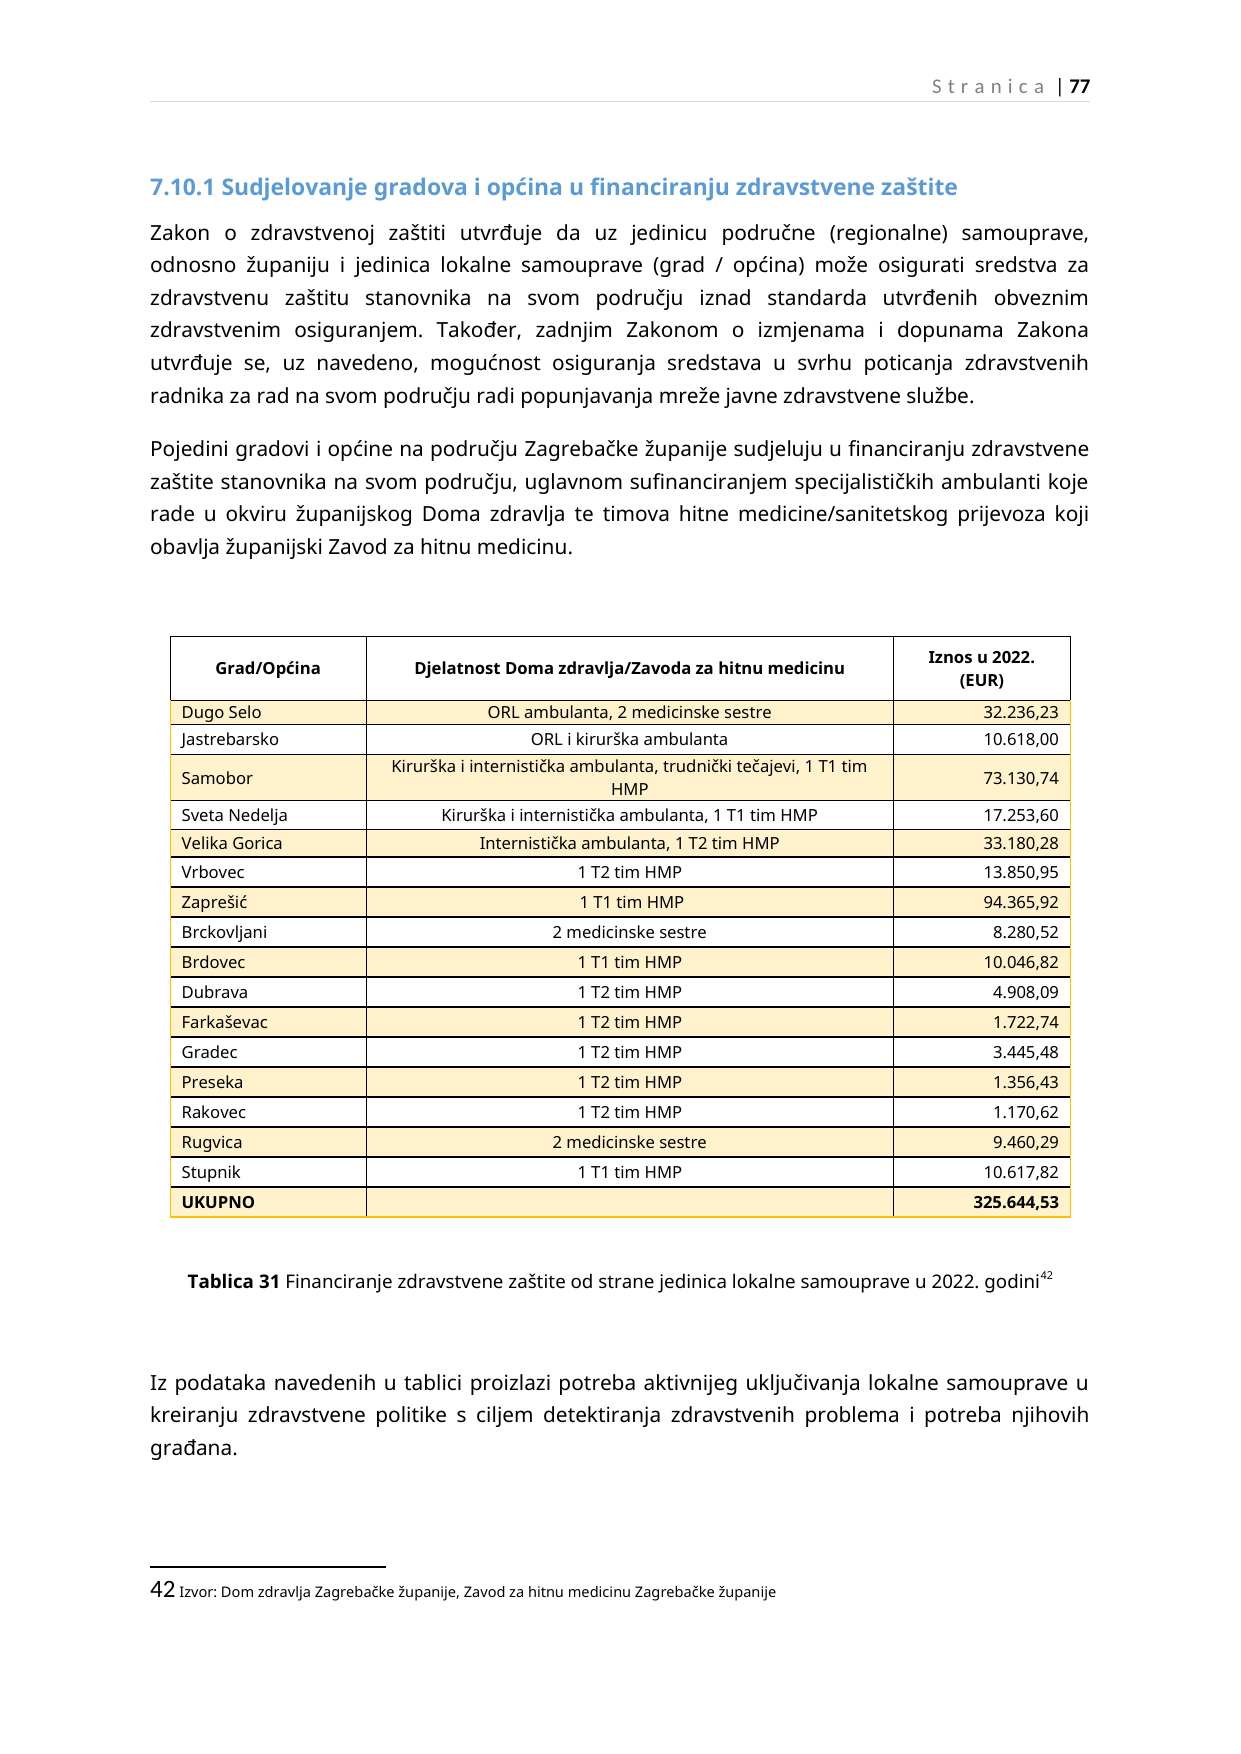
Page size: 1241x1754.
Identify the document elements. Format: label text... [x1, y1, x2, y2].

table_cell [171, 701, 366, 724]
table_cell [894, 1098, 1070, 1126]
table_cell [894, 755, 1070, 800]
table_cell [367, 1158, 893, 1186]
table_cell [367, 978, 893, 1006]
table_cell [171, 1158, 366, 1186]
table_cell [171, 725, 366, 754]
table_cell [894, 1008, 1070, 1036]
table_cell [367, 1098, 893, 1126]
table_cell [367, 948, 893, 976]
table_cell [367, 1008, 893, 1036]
text Zakon o zdravstvenoj zaštiti utvrđuje da uz jedinicu područne (regionalne) samouprave, odnosno županiju i jedinica lokalne samouprave (grad / općina) može osigurati sredstva za zdravstvenu zaštitu stanovnika na svom području iznad standarda utvrđenih obveznim zdravstvenim osiguranjem. Također, zadnjim Zakonom o izmjenama i dopunama Zakona utvrđuje se, uz navedeno, mogućnost osiguranja sredstava u svrhu poticanja zdravstvenih radnika za rad na svom području radi popunjavanja mreže javne zdravstvene službe. [150, 218, 1090, 409]
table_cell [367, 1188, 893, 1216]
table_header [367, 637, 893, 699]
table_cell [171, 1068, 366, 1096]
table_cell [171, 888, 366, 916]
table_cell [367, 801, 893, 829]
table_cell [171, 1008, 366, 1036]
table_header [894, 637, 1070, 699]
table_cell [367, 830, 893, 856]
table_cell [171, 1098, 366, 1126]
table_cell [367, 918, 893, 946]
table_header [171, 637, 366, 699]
text Pojedini gradovi i općine na području Zagrebačke županije sudjeluju u financiranju zdravstvene zaštite stanovnika na svom području, uglavnom sufinanciranjem specijalističkih ambulanti koje rade u okviru županijskog Doma zdravlja te timova hitne medicine/sanitetskog prijevoza koji obavlja županijski Zavod za hitnu medicinu. [150, 434, 1090, 560]
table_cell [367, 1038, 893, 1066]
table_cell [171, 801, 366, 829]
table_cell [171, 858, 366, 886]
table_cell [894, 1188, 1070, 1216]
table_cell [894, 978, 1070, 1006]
subtitle 7.10.1 Sudjelovanje gradova i općina u financiranju zdravstvene zaštite [150, 171, 1090, 202]
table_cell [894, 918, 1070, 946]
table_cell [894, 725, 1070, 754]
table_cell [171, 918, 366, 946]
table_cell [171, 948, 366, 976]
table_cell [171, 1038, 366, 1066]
text Tablica 31 Financiranje zdravstvene zaštite od strane jedinica lokalne samouprave u 2022. godini [150, 1268, 1090, 1293]
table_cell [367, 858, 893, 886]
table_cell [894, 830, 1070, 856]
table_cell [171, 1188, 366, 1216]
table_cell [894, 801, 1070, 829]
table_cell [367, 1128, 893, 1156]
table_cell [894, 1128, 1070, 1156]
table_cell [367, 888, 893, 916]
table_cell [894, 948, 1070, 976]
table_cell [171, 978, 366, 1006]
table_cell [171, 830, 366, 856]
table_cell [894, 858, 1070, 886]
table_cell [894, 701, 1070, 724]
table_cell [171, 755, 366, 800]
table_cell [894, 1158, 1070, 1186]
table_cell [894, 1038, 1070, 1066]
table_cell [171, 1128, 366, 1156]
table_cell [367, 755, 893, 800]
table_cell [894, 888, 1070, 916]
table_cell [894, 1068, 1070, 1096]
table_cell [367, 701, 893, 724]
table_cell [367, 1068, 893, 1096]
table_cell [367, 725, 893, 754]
text Iz podataka navedenih u tablici proizlazi potreba aktivnijeg uključivanja lokalne samouprave u kreiranju zdravstvene politike s ciljem detektiranja zdravstvenih problema i potreba njihovih građana. [150, 1368, 1090, 1461]
